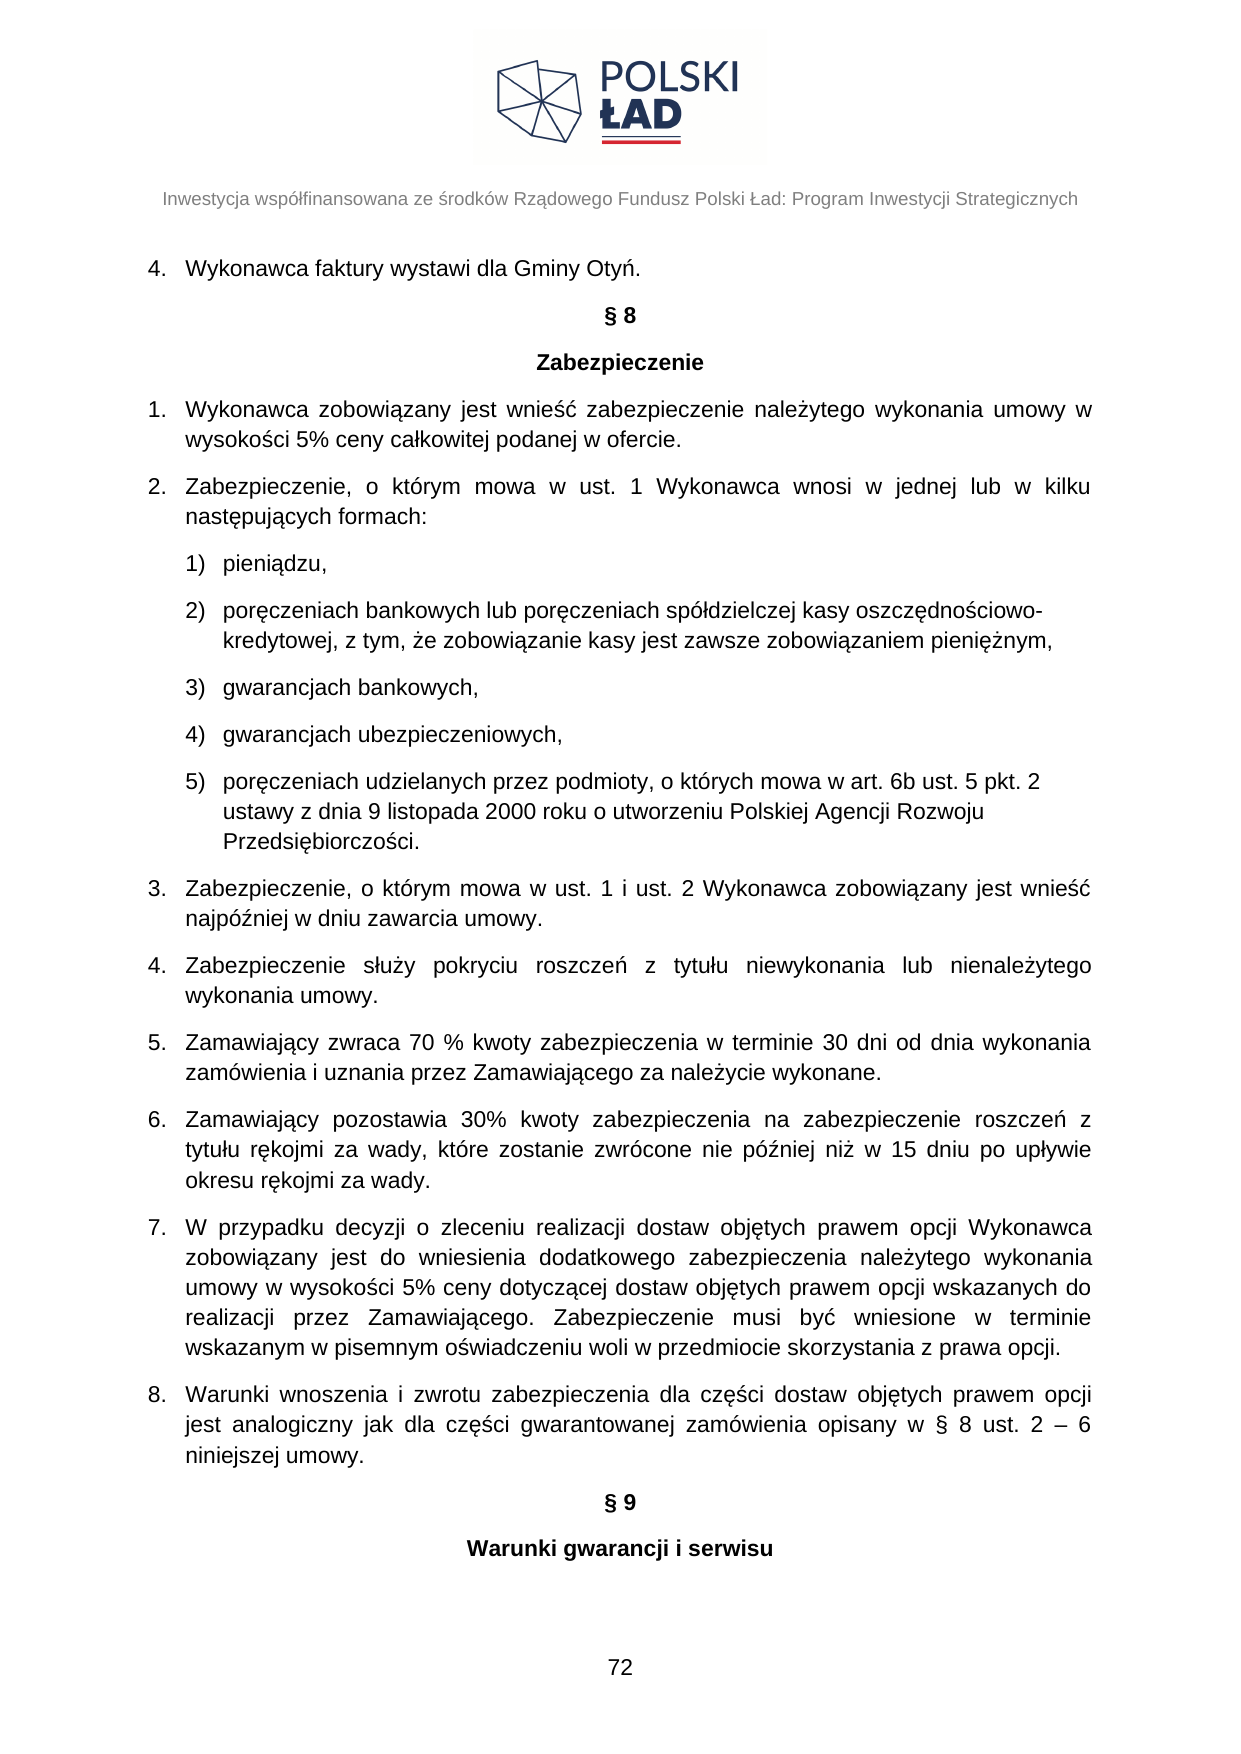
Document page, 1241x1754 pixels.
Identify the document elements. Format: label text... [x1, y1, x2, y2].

list Zabezpieczenie, o którym mowa w ust. 1 i ust. 2 Wykonawca zobowiązany jest wnieść najpóźniej w dniu zawarcia umowy. [148, 875, 1092, 932]
list Wykonawca zobowiązany jest wnieść zabezpieczenie należytego wykonania umowy w wysokości 5% ceny całkowitej podanej w ofercie. [148, 396, 1092, 452]
picture [473, 29, 768, 165]
text § 9 [148, 1488, 1092, 1515]
list pieniądzu, [185, 550, 1092, 576]
list gwarancjach bankowych, [185, 674, 1092, 700]
list gwarancjach ubezpieczeniowych, [185, 721, 1092, 747]
list Zamawiający zwraca 70 % kwoty zabezpieczenia w terminie 30 dni od dnia wykonania zamówienia i uznania przez Zamawiającego za należycie wykonane. [148, 1029, 1092, 1086]
list Warunki wnoszenia i zwrotu zabezpieczenia dla części dostaw objętych prawem opcji jest analogiczny jak dla części gwarantowanej zamówienia opisany w § 8 ust. 2 – 6 niniejszej umowy. [148, 1381, 1092, 1468]
list Wykonawca faktury wystawi dla Gminy Otyń. [148, 255, 1092, 282]
text Warunki gwarancji i serwisu [148, 1535, 1092, 1562]
text § 8 [148, 302, 1092, 328]
list Zabezpieczenie, o którym mowa w ust. 1 Wykonawca wnosi w jednej lub w kilku następujących formach: [148, 473, 1092, 529]
list W przypadku decyzji o zleceniu realizacji dostaw objętych prawem opcji Wykonawca zobowiązany jest do wniesienia dodatkowego zabezpieczenia należytego wykonania umowy w wysokości 5% ceny dotyczącej dostaw objętych prawem opcji wskazanych do realizacji przez Zamawiającego. Zabezpieczenie musi być wniesione w terminie wskazanym w pisemnym oświadczeniu woli w przedmiocie skorzystania z prawa opcji. [148, 1213, 1092, 1361]
list Zamawiający pozostawia 30% kwoty zabezpieczenia na zabezpieczenie roszczeń z tytułu rękojmi za wady, które zostanie zwrócone nie później niż w 15 dniu po upływie okresu rękojmi za wady. [148, 1106, 1092, 1193]
list Zabezpieczenie służy pokryciu roszczeń z tytułu niewykonania lub nienależytego wykonania umowy. [148, 952, 1092, 1009]
list poręczeniach bankowych lub poręczeniach spółdzielczej kasy oszczędnościowo-kredytowej, z tym, że zobowiązanie kasy jest zawsze zobowiązaniem pieniężnym, [185, 597, 1092, 653]
list poręczeniach udzielanych przez podmioty, o których mowa w art. 6b ust. 5 pkt. 2 ustawy z dnia 9 listopada 2000 roku o utworzeniu Polskiej Agencji Rozwoju Przedsiębiorczości. [185, 768, 1092, 854]
text Zabezpieczenie [148, 349, 1092, 375]
